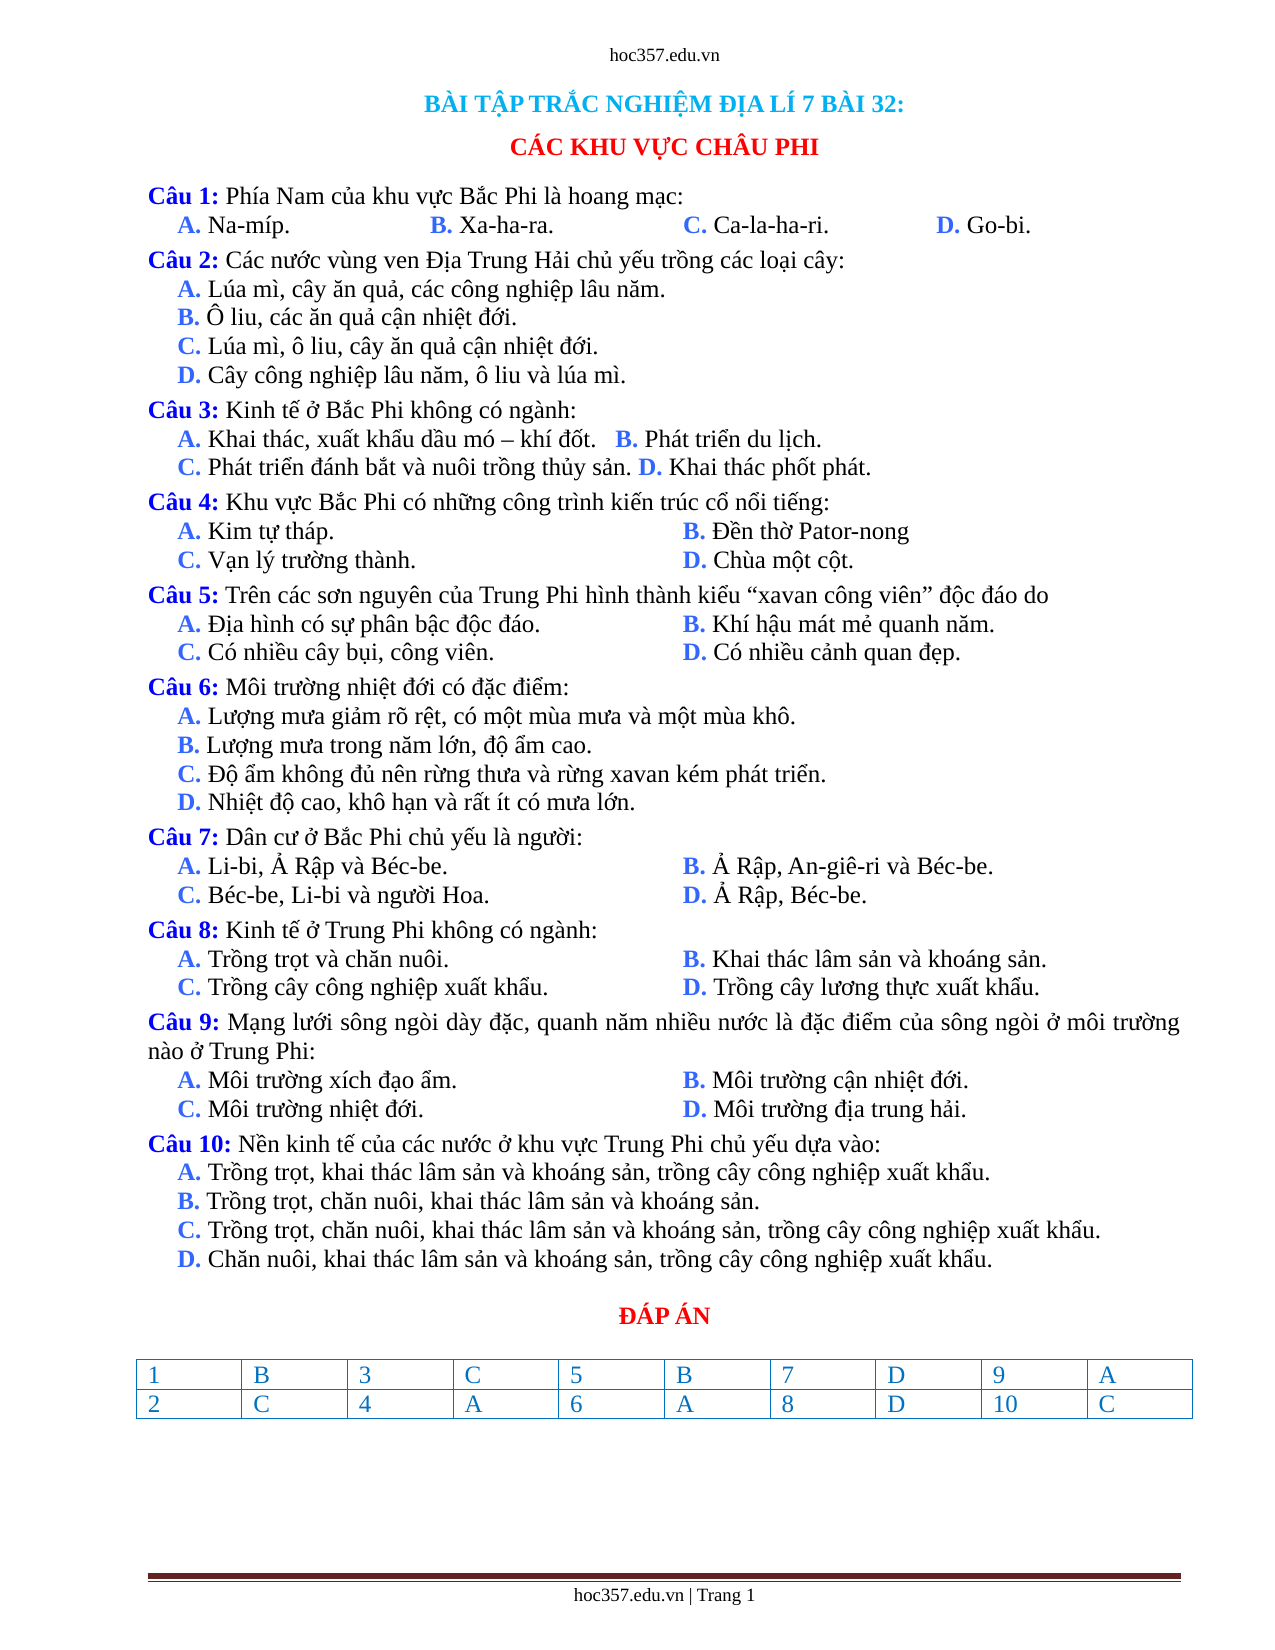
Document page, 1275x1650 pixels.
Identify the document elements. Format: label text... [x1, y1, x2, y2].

table_header 7 [771, 1360, 875, 1388]
table_cell C [242, 1390, 347, 1418]
text C. Vạn lý trường thành. D. Chùa một cột. [148, 545, 1181, 574]
text Câu 5: Trên các sơn nguyên của Trung Phi hình thành kiểu “xavan công viên” độc đáo do [148, 580, 1181, 609]
table_cell A [665, 1390, 770, 1418]
table_header 1 [137, 1360, 241, 1388]
text C. Có nhiều cây bụi, công viên. D. Có nhiều cảnh quan đẹp. [148, 637, 1181, 666]
text B. Ô liu, các ăn quả cận nhiệt đới. [148, 302, 1181, 331]
text D. Cây công nghiệp lâu năm, ô liu và lúa mì. [148, 360, 1181, 389]
text A. Môi trường xích đạo ẩm. B. Môi trường cận nhiệt đới. [148, 1065, 1181, 1094]
text C. Độ ẩm không đủ nên rừng thưa và rừng xavan kém phát triển. [148, 759, 1181, 787]
text D. Chăn nuôi, khai thác lâm sản và khoáng sản, trồng cây công nghiệp xuất khẩu. [148, 1244, 1181, 1272]
text A. Li-bi, Ả Rập và Béc-be. B. Ả Rập, An-giê-ri và Béc-be. [148, 851, 1181, 880]
table_header B [242, 1360, 347, 1388]
text BÀI TẬP TRẮC NGHIỆM ĐỊA LÍ 7 BÀI 32: [148, 89, 1181, 117]
text C. Béc-be, Li-bi và người Hoa. D. Ả Rập, Béc-be. [148, 880, 1181, 909]
text A. Lượng mưa giảm rõ rệt, có một mùa mưa và một mùa khô. [148, 701, 1181, 730]
table_cell D [876, 1390, 981, 1418]
text A. Lúa mì, cây ăn quả, các công nghiệp lâu năm. [148, 274, 1181, 302]
text Câu 4: Khu vực Bắc Phi có những công trình kiến trúc cổ nổi tiếng: [148, 487, 1181, 516]
table_header B [665, 1360, 770, 1388]
table_cell 2 [137, 1390, 241, 1418]
text Câu 2: Các nước vùng ven Địa Trung Hải chủ yếu trồng các loại cây: [148, 245, 1181, 274]
text Câu 6: Môi trường nhiệt đới có đặc điểm: [148, 672, 1181, 701]
text B. Lượng mưa trong năm lớn, độ ẩm cao. [148, 730, 1181, 759]
text CÁC KHU VỰC CHÂU PHI [148, 132, 1181, 161]
text Câu 1: Phía Nam của khu vực Bắc Phi là hoang mạc: [148, 181, 1181, 210]
text A. Địa hình có sự phân bậc độc đáo. B. Khí hậu mát mẻ quanh năm. [148, 609, 1181, 637]
table_header 3 [348, 1360, 453, 1388]
text Câu 8: Kinh tế ở Trung Phi không có ngành: [148, 915, 1181, 944]
text C. Trồng cây công nghiệp xuất khẩu. D. Trồng cây lương thực xuất khẩu. [148, 972, 1181, 1001]
table_header 5 [559, 1360, 664, 1388]
text Câu 10: Nền kinh tế của các nước ở khu vực Trung Phi chủ yếu dựa vào: [148, 1129, 1181, 1157]
table_header 9 [982, 1360, 1087, 1388]
table_cell 6 [559, 1390, 664, 1418]
table_header C [454, 1360, 558, 1388]
text ĐÁP ÁN [148, 1301, 1181, 1330]
text Câu 7: Dân cư ở Bắc Phi chủ yếu là người: [148, 822, 1181, 851]
text A. Trồng trọt và chăn nuôi. B. Khai thác lâm sản và khoáng sản. [148, 944, 1181, 972]
text C. Phát triển đánh bắt và nuôi trồng thủy sản. D. Khai thác phốt phát. [148, 452, 1181, 481]
table_cell 8 [771, 1390, 875, 1418]
table_cell A [454, 1390, 558, 1418]
table_header D [876, 1360, 981, 1388]
text C. Lúa mì, ô liu, cây ăn quả cận nhiệt đới. [148, 331, 1181, 360]
table_cell 4 [348, 1390, 453, 1418]
text A. Kim tự tháp. B. Đền thờ Pator-nong [148, 516, 1181, 545]
text A. Khai thác, xuất khẩu dầu mó – khí đốt. B. Phát triển du lịch. [148, 424, 1181, 452]
text A. Trồng trọt, khai thác lâm sản và khoáng sản, trồng cây công nghiệp xuất khẩu. [148, 1157, 1181, 1186]
text D. Nhiệt độ cao, khô hạn và rất ít có mưa lớn. [148, 787, 1181, 816]
text C. Môi trường nhiệt đới. D. Môi trường địa trung hải. [148, 1094, 1181, 1122]
text Câu 3: Kinh tế ở Bắc Phi không có ngành: [148, 395, 1181, 424]
table_header A [1088, 1360, 1192, 1388]
text C. Trồng trọt, chăn nuôi, khai thác lâm sản và khoáng sản, trồng cây công nghiệp xuất khẩu. [148, 1215, 1181, 1244]
text Câu 9: Mạng lưới sông ngòi dày đặc, quanh năm nhiều nước là đặc điểm của sông ngòi ở môi trường nào ở Trung Phi: [148, 1007, 1181, 1065]
table_cell 10 [982, 1390, 1087, 1418]
table_cell C [1088, 1390, 1192, 1418]
text B. Trồng trọt, chăn nuôi, khai thác lâm sản và khoáng sản. [148, 1186, 1181, 1215]
text A. Na-míp. B. Xa-ha-ra. C. Ca-la-ha-ri. D. Go-bi. [148, 210, 1181, 239]
